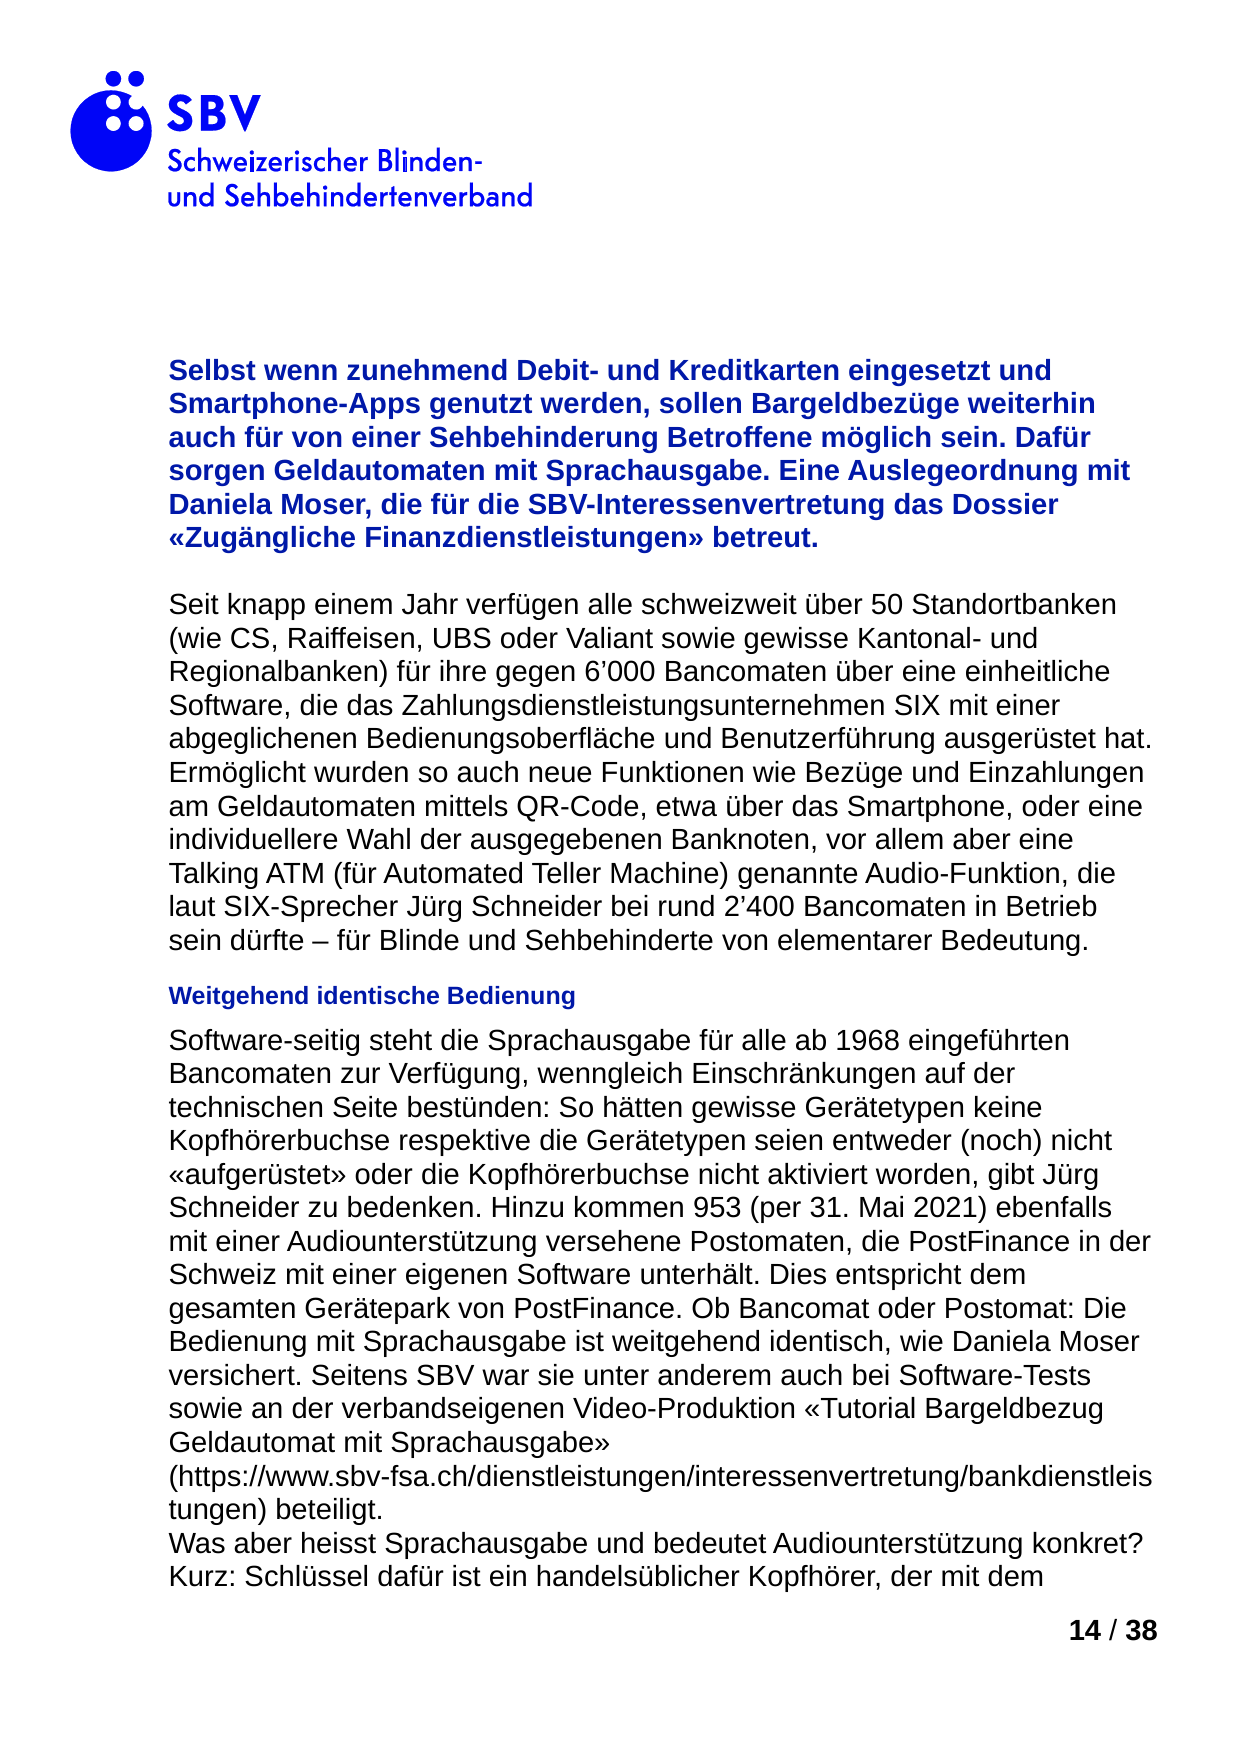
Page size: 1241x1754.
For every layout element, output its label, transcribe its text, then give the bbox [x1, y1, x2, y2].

subtitle Weitgehend identische Bedienung [168, 981, 1157, 1010]
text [168, 1526, 1157, 1593]
text Software-seitig steht die Sprachausgabe für alle ab 1968 eingeführten Bancomaten zur Verfügung, wenngleich Einschränkungen auf der technischen Seite bestünden: So hätten gewisse Gerätetypen keine Kopfhörerbuchse respektive die Gerätetypen seien entweder (noch) nicht «aufgerüstet» oder die Kopfhörerbuchse nicht aktiviert worden, gibt Jürg Schneider zu bedenken. Hinzu kommen 953 (per 31. Mai 2021) ebenfalls mit einer Audiounterstützung versehene Postomaten, die PostFinance in der Schweiz mit einer eigenen Software unterhält. Dies entspricht dem gesamten Gerätepark von PostFinance. Ob Bancomat oder Postomat: Die Bedienung mit Sprachausgabe ist weitgehend identisch, wie Daniela Moser versichert. Seitens SBV war sie unter anderem auch bei Software-Tests sowie an der verbandseigenen Video-Produktion «Tutorial Bargeldbezug Geldautomat mit Sprachausgabe» (https://www.sbv-fsa.ch/dienstleistungen/interessenvertretung/bankdienstleistungen) beteiligt. [168, 1022, 1157, 1526]
text Selbst wenn zunehmend Debit- und Kreditkarten eingesetzt und Smartphone-Apps genutzt werden, sollen Bargeldbezüge weiterhin auch für von einer Sehbehinderung Betroffene möglich sein. Dafür sorgen Geldautomaten mit Sprachausgabe. Eine Auslegeordnung mit Daniela Moser, die für die SBV-Interessenvertretung das Dossier «Zugängliche Finanzdienstleistungen» betreut. [168, 352, 1157, 554]
text Seit knapp einem Jahr verfügen alle schweizweit über 50 Standortbanken (wie CS, Raiffeisen, UBS oder Valiant sowie gewisse Kantonal- und Regionalbanken) für ihre gegen 6’000 Bancomaten über eine einheitliche Software, die das Zahlungsdienstleistungsunternehmen SIX mit einer abgeglichenen Bedienungsoberfläche und Benutzerführung ausgerüstet hat. Ermöglicht wurden so auch neue Funktionen wie Bezüge und Einzahlungen am Geldautomaten mittels QR-Code, etwa über das Smartphone, oder eine individuellere Wahl der ausgegebenen Banknoten, vor allem aber eine Talking ATM (für Automated Teller Machine) genannte Audio-Funktion, die laut SIX-Sprecher Jürg Schneider bei rund 2’400 Bancomaten in Betrieb sein dürfte – für Blinde und Sehbehinderte von elementarer Bedeutung. [168, 587, 1157, 956]
